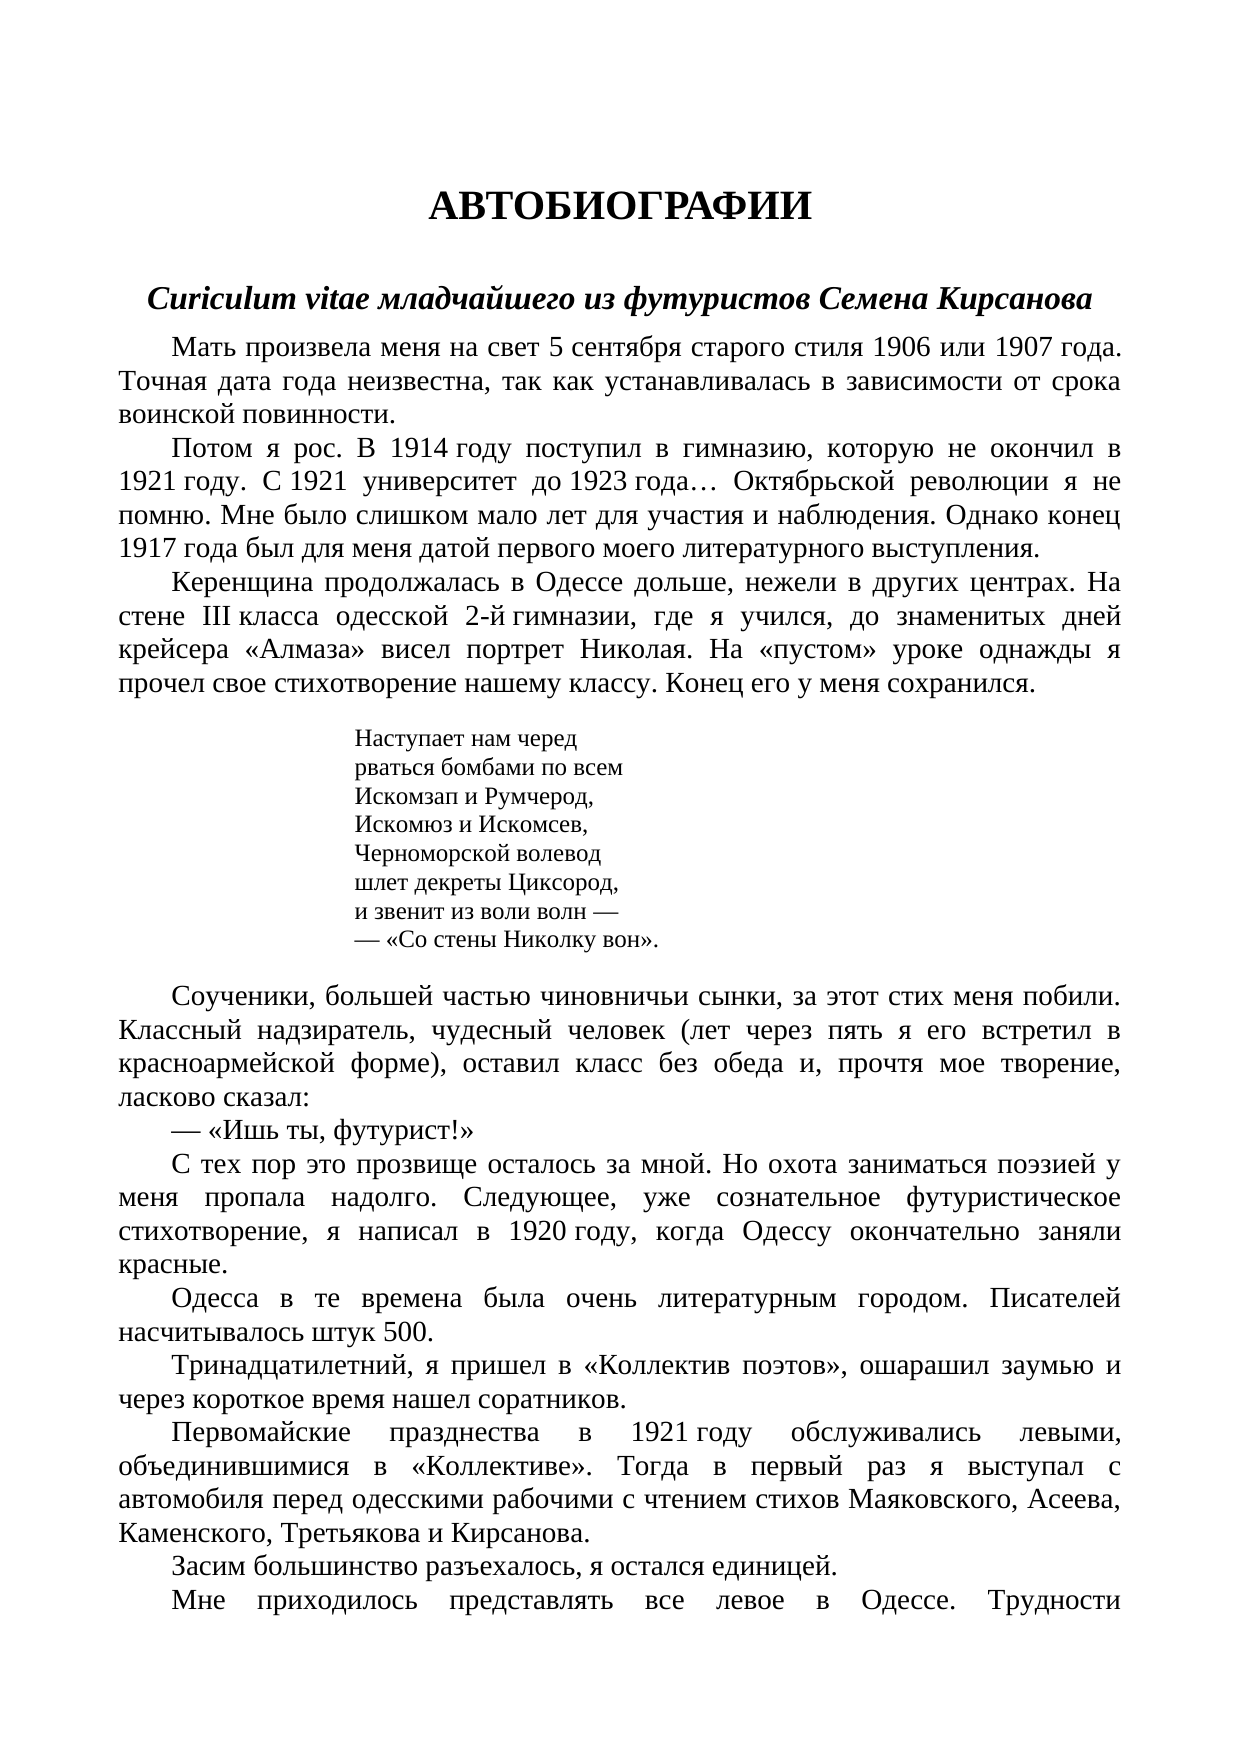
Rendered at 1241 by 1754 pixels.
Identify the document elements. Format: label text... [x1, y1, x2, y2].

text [118, 1582, 1122, 1616]
text Одесса в те времена была очень литературным городом. Писателей насчитывалось штук 500. [118, 1280, 1122, 1347]
text {43} — «Ишь ты, футурист!» [118, 1112, 1122, 1146]
text Первомайские празднества в 1921 году обслуживались левыми, объединившимися в «Коллективе». Тогда в первый раз я выступал с автомобиля перед одесскими рабочими с чтением стихов Маяковского, Асеева, Каменского, Третьякова и Кирсанова. [118, 1414, 1122, 1548]
text С тех пор это прозвище осталось за мной. Но охота заниматься поэзией у меня пропала надолго. Следующее, уже сознательное футуристическое стихотворение, я написал в 1920 году, когда Одессу окончательно заняли красные. [118, 1146, 1122, 1280]
text Тринадцатилетний, я пришел в «Коллектив поэтов», ошарашил заумью и через короткое время нашел соратников. [118, 1347, 1122, 1414]
text Потом я рос. В 1914 году поступил в гимназию, которую не окончил в 1921 году. С 1921 университет до 1923 года… Октябрьской революции я не помню. Мне было слишком мало лет для участия и наблюдения. Однако конец 1917 года был для меня датой первого моего литературного выступления. [118, 430, 1122, 564]
text Соученики, большей частью чиновничьи сынки, за этот стих меня побили. Классный надзиратель, чудесный человек (лет через пять я его встретил в красноармейской форме), оставил класс без обеда и, прочтя мое творение, ласково сказал: [118, 978, 1122, 1112]
text Наступает нам черед рваться бомбами по всем Искомзап и Румчерод, Искомюз и Искомсев, Черноморской волевод шлет декреты Циксород, и звенит из воли волн — — «Со стены Николку вон». [354, 723, 1122, 953]
text Засим большинство разъехалось, я остался единицей. [118, 1548, 1122, 1582]
subtitle Curiculum vitae младчайшего из футуристов Семена Кирсанова [118, 278, 1122, 317]
subtitle {42} Автобиографии [118, 181, 1122, 228]
text Керенщина продолжалась в Одессе дольше, нежели в других центрах. На стене III класса одесской 2-й гимназии, где я учился, до знаменитых дней крейсера «Алмаза» висел портрет Николая. На «пустом» уроке однажды я прочел свое стихотворение нашему классу. Конец его у меня сохранился. [118, 564, 1122, 698]
text Мать произвела меня на свет 5 сентября старого стиля 1906 или 1907 года. Точная дата года неизвестна, так как устанавливалась в зависимости от срока воинской повинности. [118, 329, 1122, 430]
